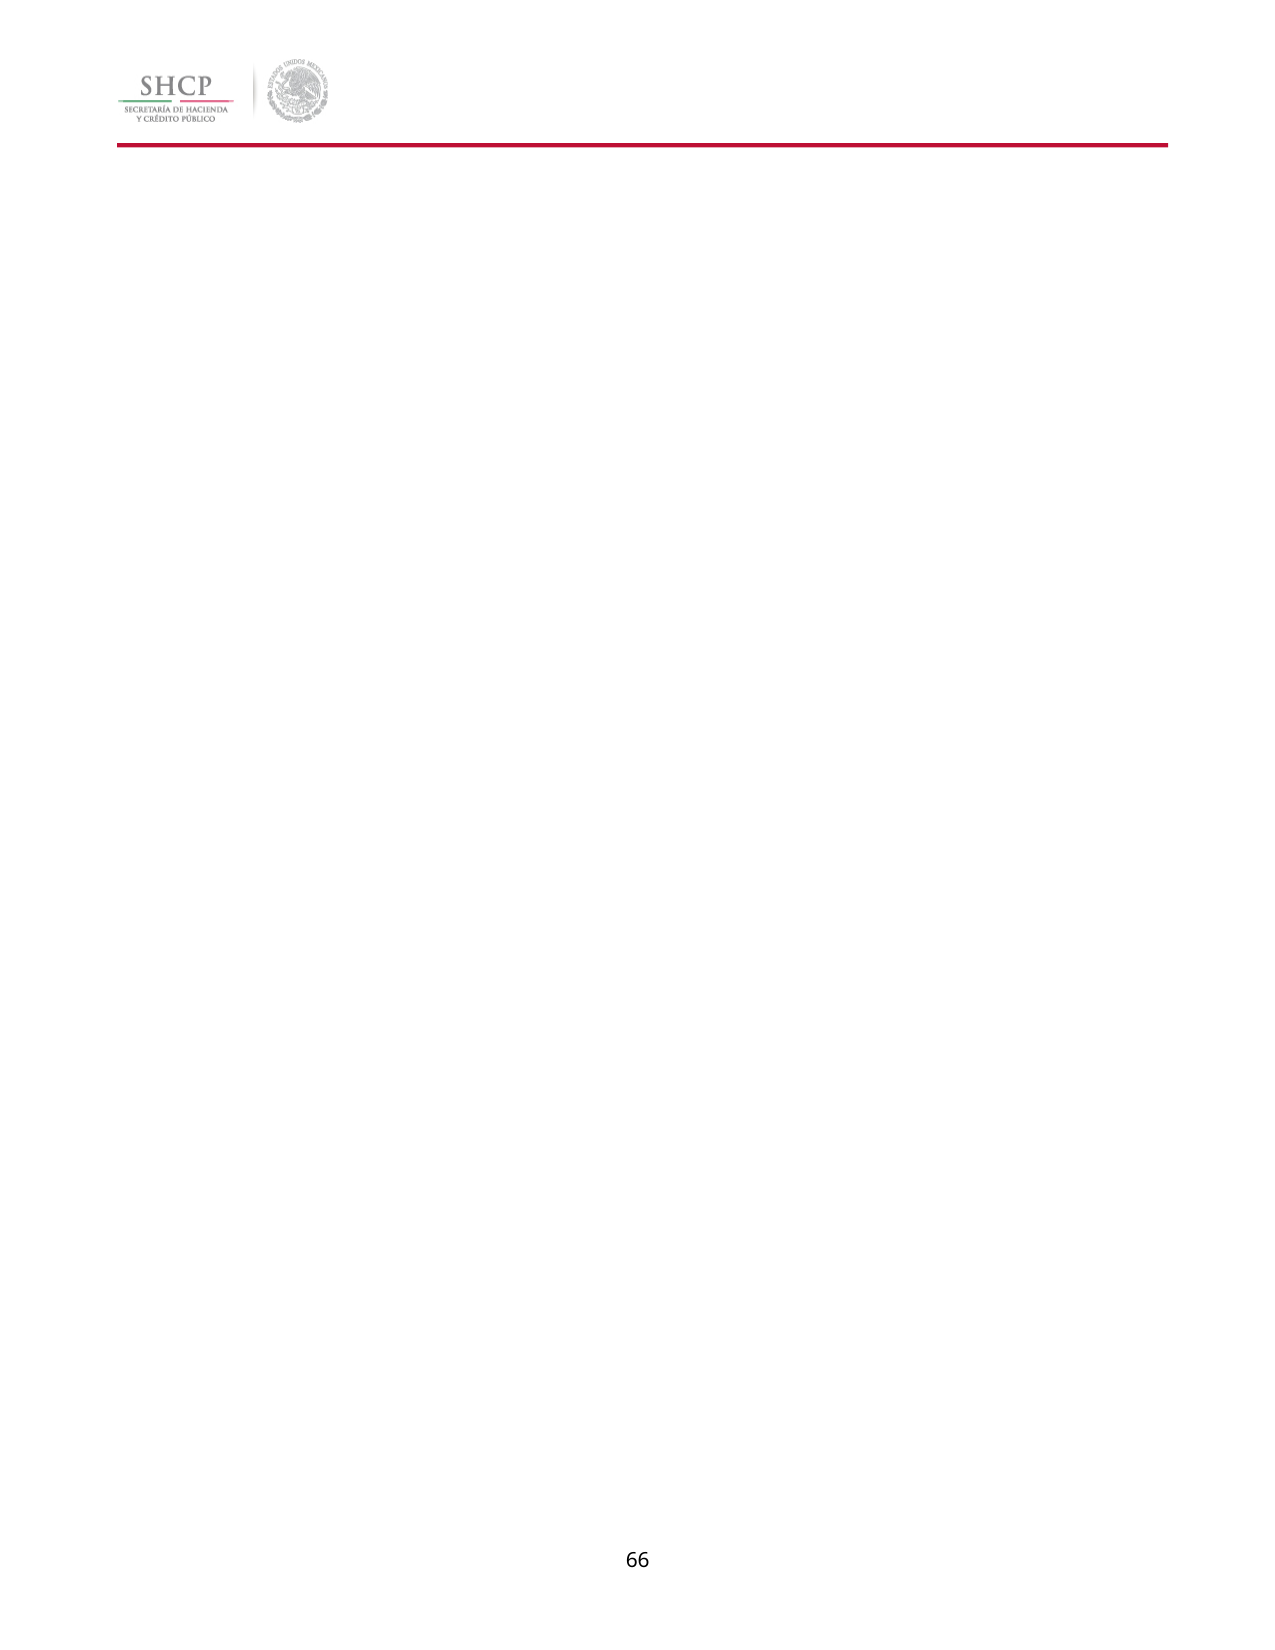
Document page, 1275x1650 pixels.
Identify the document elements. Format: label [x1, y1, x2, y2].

picture [118, 59, 328, 124]
